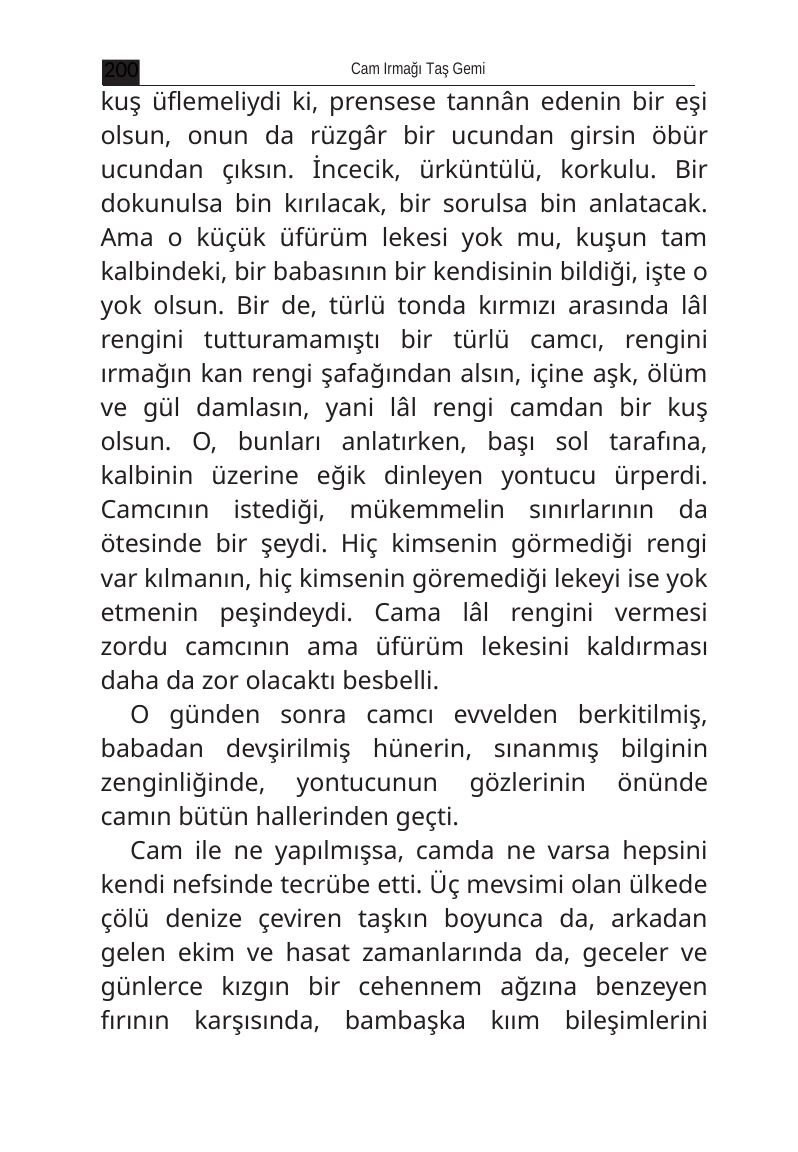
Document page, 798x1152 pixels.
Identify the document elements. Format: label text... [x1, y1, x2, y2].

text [100, 833, 708, 1037]
text O günden sonra camcı evvelden berkitilmiş, babadan devşirilmiş hünerin, sınanmış bilginin zenginliğinde, yontucunun gözlerinin önünde camın bütün hallerinden geçti. [100, 696, 708, 833]
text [100, 83, 708, 696]
